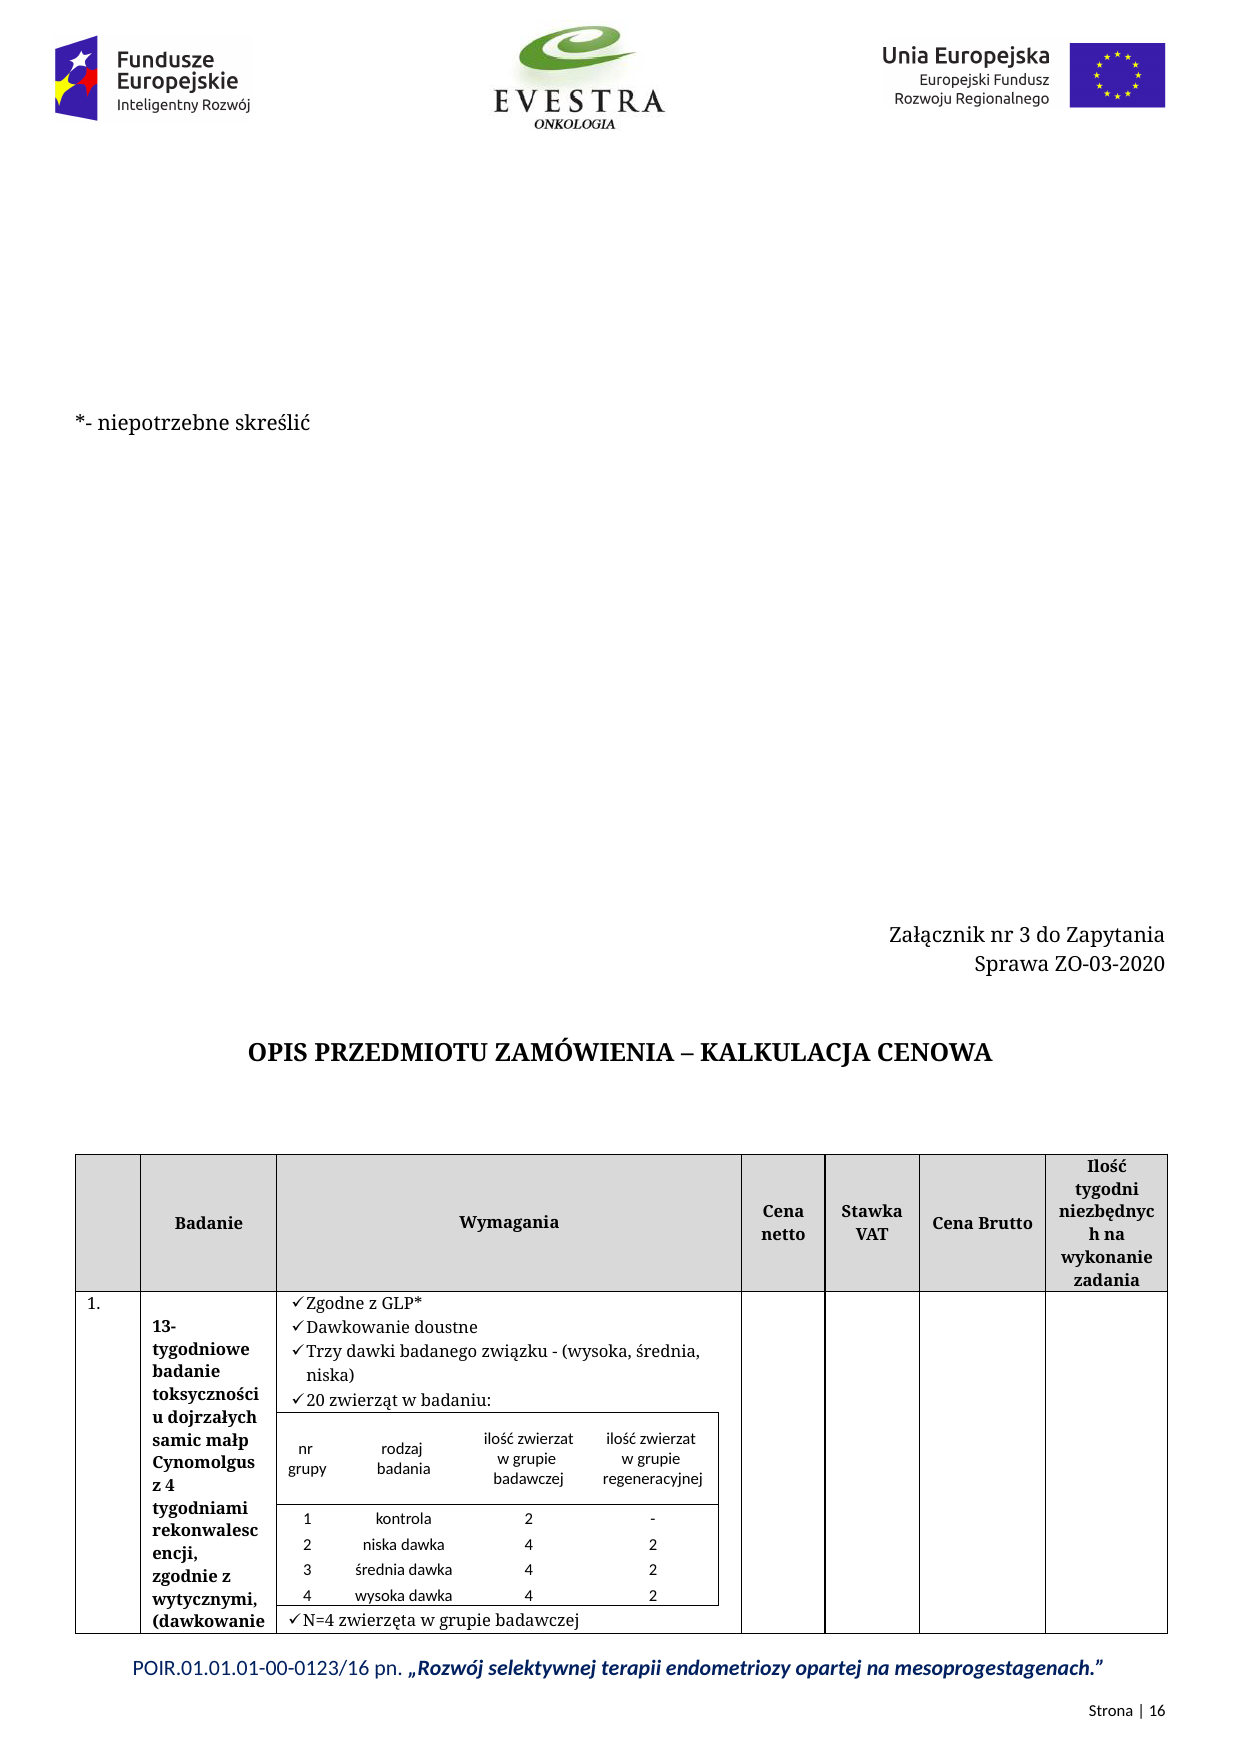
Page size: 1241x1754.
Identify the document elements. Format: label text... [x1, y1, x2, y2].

table_header Cena netto [742, 1155, 824, 1291]
table_header Badanie [141, 1155, 276, 1291]
table_cell 1. [76, 1292, 140, 1633]
text Sprawa ZO-03-2020 [75, 949, 1165, 977]
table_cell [277, 1292, 741, 1633]
text *- niepotrzebne skreślić [75, 408, 1165, 437]
table_cell [826, 1292, 919, 1633]
text Załącznik nr 3 do Zapytania [75, 920, 1165, 949]
table_header Cena Brutto [920, 1155, 1045, 1291]
table_cell [920, 1292, 1045, 1633]
picture [51, 35, 254, 122]
table_header Wymagania [277, 1155, 741, 1291]
text OPIS PRZEDMIOTU ZAMÓWIENIA – KALKULACJA CENOWA [75, 1034, 1165, 1068]
table_header Stawka VAT [826, 1155, 919, 1291]
picture [882, 37, 1170, 109]
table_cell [141, 1292, 276, 1633]
table_cell [1046, 1292, 1167, 1633]
table_cell [742, 1292, 824, 1633]
table_header Ilość tygodni niezbędnych na wykonanie zadania [1046, 1155, 1167, 1291]
table_header Lp. [76, 1155, 140, 1291]
